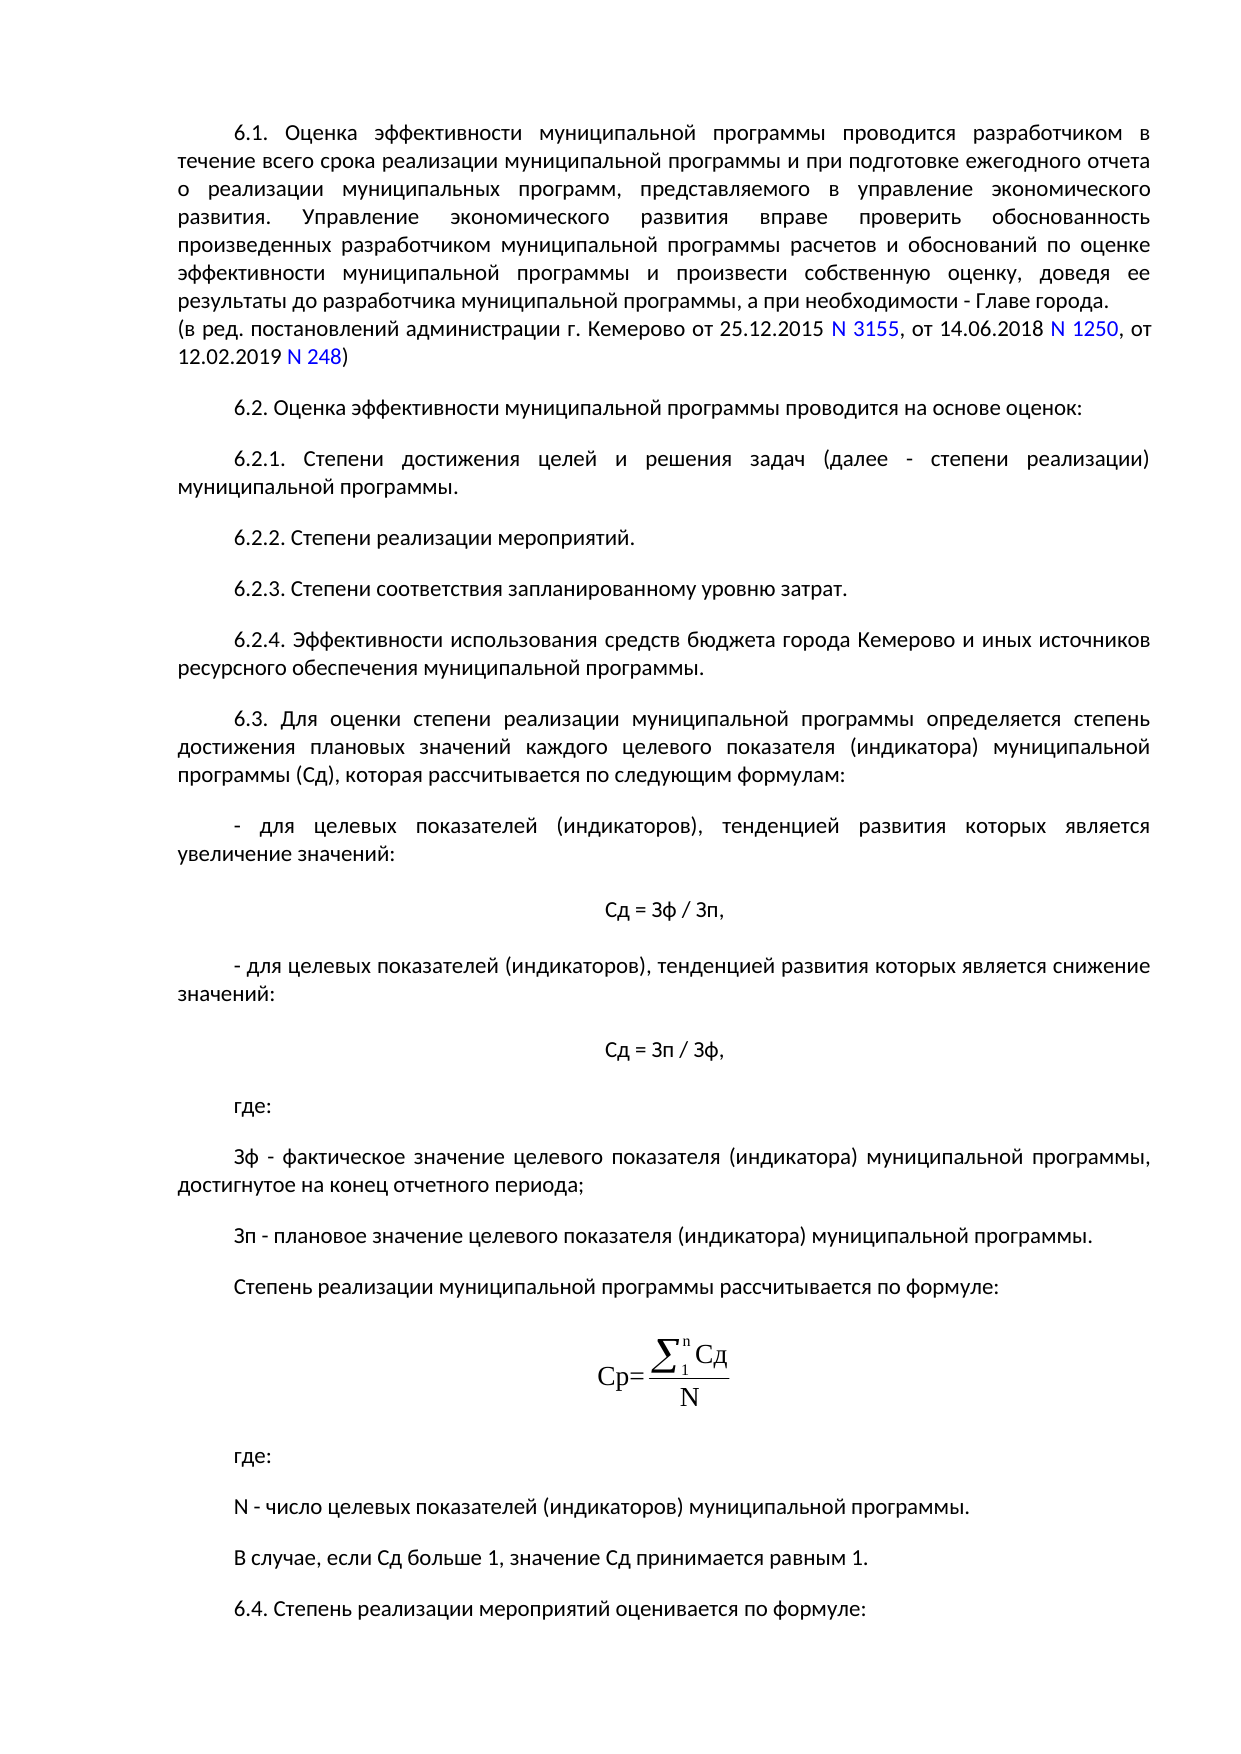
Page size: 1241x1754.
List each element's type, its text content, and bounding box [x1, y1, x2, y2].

text 6.2.3. Степени соответствия запланированному уровню затрат. [177, 574, 1152, 602]
text 6.2.2. Степени реализации мероприятий. [177, 523, 1152, 551]
text Сд = Зф / Зп, [177, 895, 1152, 923]
text 6.2.1. Степени достижения целей и решения задач (далее - степени реализации) муниципальной программы. [177, 444, 1152, 500]
text 6.4. Степень реализации мероприятий оценивается по формуле: [177, 1594, 1152, 1622]
text В случае, если Сд больше 1, значение Сд принимается равным 1. [177, 1543, 1152, 1571]
text N - число целевых показателей (индикаторов) муниципальной программы. [177, 1492, 1152, 1520]
text 6.1. Оценка эффективности муниципальной программы проводится разработчиком в течение всего срока реализации муниципальной программы и при подготовке ежегодного отчета о реализации муниципальных программ, представляемого в управление экономического развития. Управление экономического развития вправе проверить обоснованность произведенных разработчиком муниципальной программы расчетов и обоснований по оценке эффективности муниципальной программы и произвести собственную оценку, доведя ее результаты до разработчика муниципальной программы, а при необходимости - Главе города. [177, 118, 1152, 314]
text - для целевых показателей (индикаторов), тенденцией развития которых является снижение значений: [177, 951, 1152, 1007]
text 6.2. Оценка эффективности муниципальной программы проводится на основе оценок: [177, 393, 1152, 421]
text Степень реализации муниципальной программы рассчитывается по формуле: [177, 1272, 1152, 1300]
text 6.2.4. Эффективности использования средств бюджета города Кемерово и иных источников ресурсного обеспечения муниципальной программы. [177, 625, 1152, 681]
text Сд = Зп / Зф, [177, 1035, 1152, 1063]
text (в ред. постановлений администрации г. Кемерово от 25.12.2015 N 3155, от 14.06.2018 N 1250, от 12.02.2019 N 248) [177, 314, 1152, 370]
text - для целевых показателей (индикаторов), тенденцией развития которых является увеличение значений: [177, 811, 1152, 867]
text Зп - плановое значение целевого показателя (индикатора) муниципальной программы. [177, 1221, 1152, 1249]
text где: [177, 1441, 1152, 1469]
text 6.3. Для оценки степени реализации муниципальной программы определяется степень достижения плановых значений каждого целевого показателя (индикатора) муниципальной программы (Сд), которая рассчитывается по следующим формулам: [177, 704, 1152, 788]
text где: [177, 1091, 1152, 1119]
text Зф - фактическое значение целевого показателя (индикатора) муниципальной программы, достигнутое на конец отчетного периода; [177, 1142, 1152, 1198]
